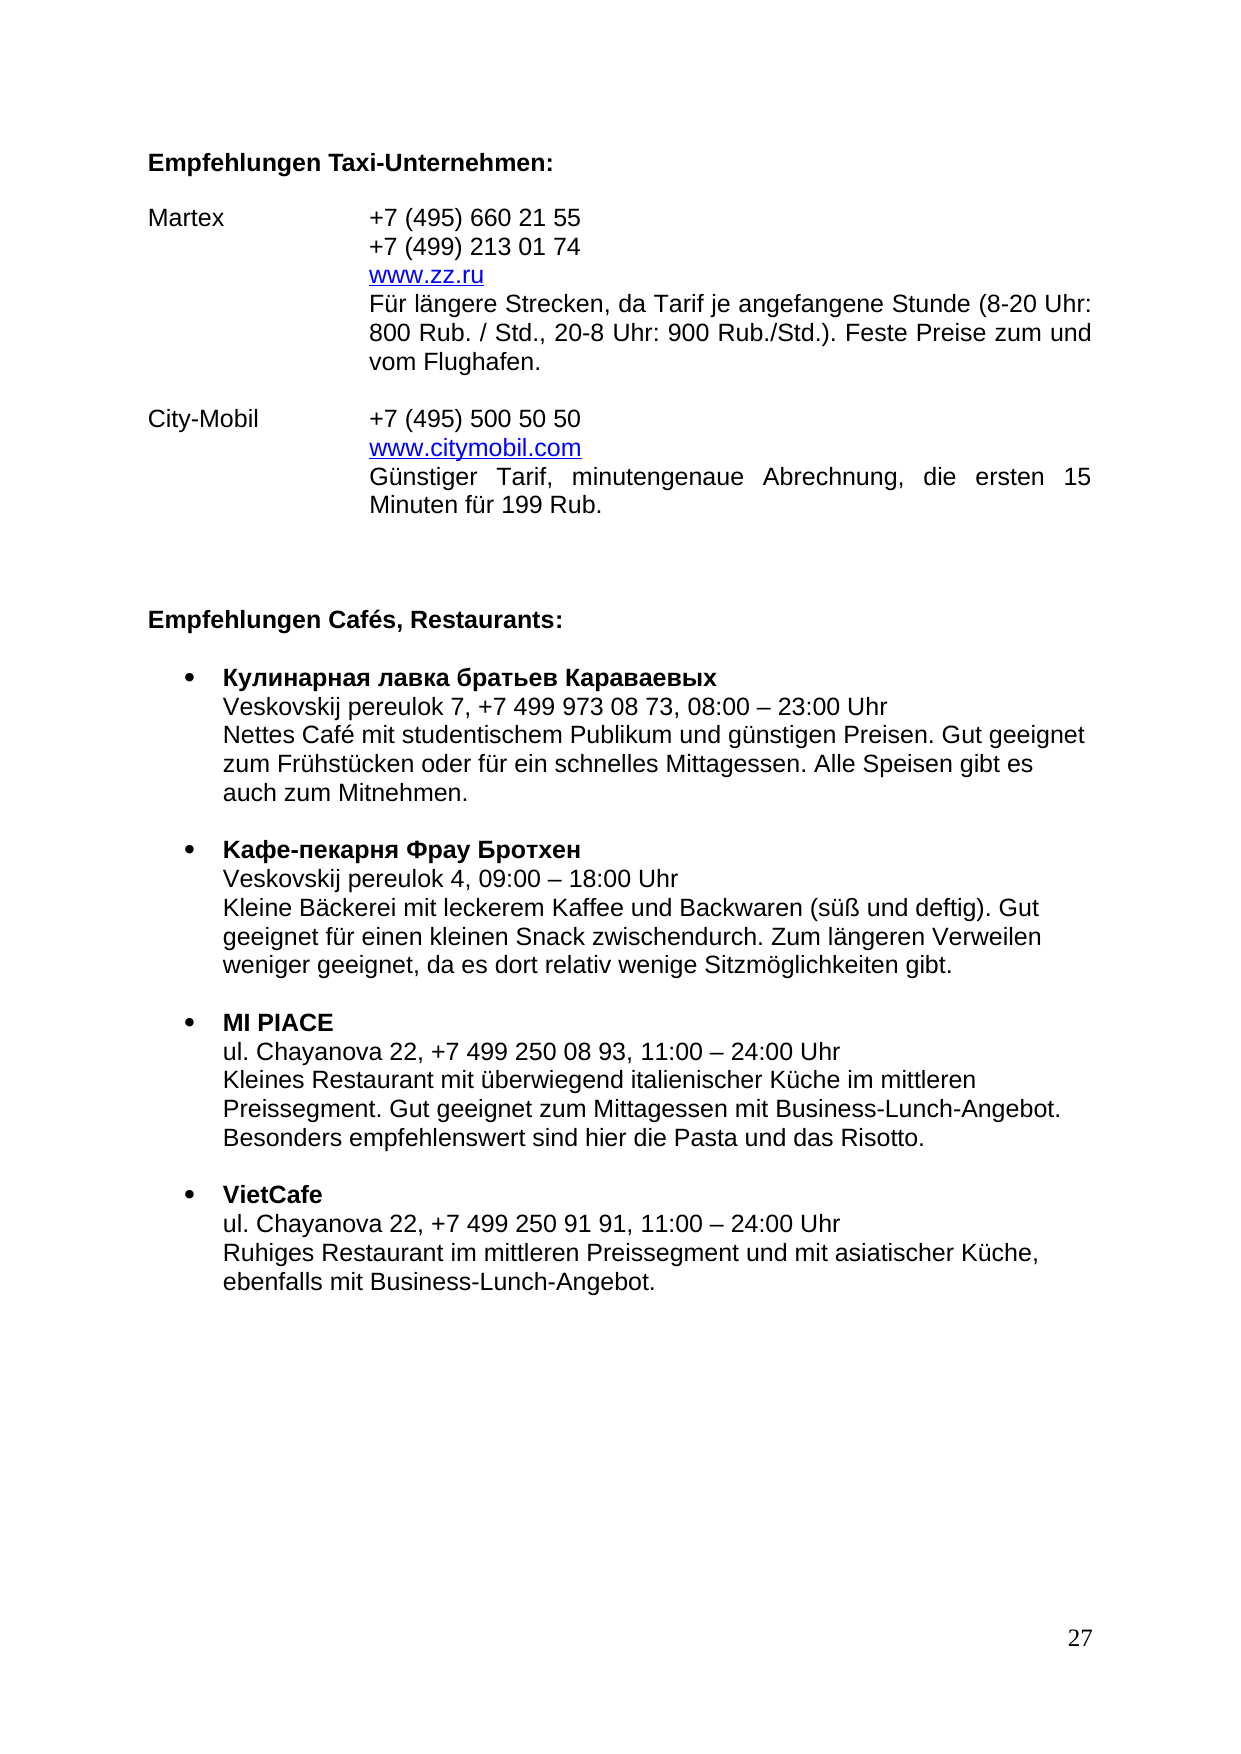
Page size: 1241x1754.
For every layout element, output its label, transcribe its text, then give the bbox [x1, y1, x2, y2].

text www.zz.ru [295, 260, 1093, 289]
list VietCafe ul. Chayanova 22, +7 499 250 91 91, 11:00 – 24:00 Uhr Ruhiges Restaurant im mittleren Preissegment und mit asiatischer Küche, ebenfalls mit Business-Lunch-Angebot. [185, 1181, 1093, 1296]
text City-Mobil +7 (495) 500 50 50 [148, 404, 1093, 433]
text Günstiger Tarif, minutengenaue Abrechnung, die ersten 15 Minuten für 199 Rub. [369, 461, 1093, 519]
text www.citymobil.com [148, 433, 1093, 461]
text Martex +7 (495) 660 21 55 [148, 203, 1093, 231]
list Кулинарная лавка братьев Караваевых Veskovskij pereulok 7, +7 499 973 08 73, 08:00 – 23:00 Uhr Nettes Café mit studentischem Publikum und günstigen Preisen. Gut geeignet zum Frühstücken oder für ein schnelles Mittagessen. Alle Speisen gibt es auch zum Mitnehmen. [185, 663, 1093, 807]
list Kафе-пекарня Фрау Бротхен Veskovskij pereulok 4, 09:00 – 18:00 Uhr Kleine Bäckerei mit leckerem Kaffee und Backwaren (süß und deftig). Gut geeignet für einen kleinen Snack zwischendurch. Zum längeren Verweilen weniger geeignet, da es dort relativ wenige Sitzmöglichkeiten gibt. [185, 835, 1093, 979]
list MI PIACE ul. Chayanova 22, +7 499 250 08 93, 11:00 – 24:00 Uhr Kleines Restaurant mit überwiegend italienischer Küche im mittleren Preissegment. Gut geeignet zum Mittagessen mit Business-Lunch-Angebot. Besonders empfehlenswert sind hier die Pasta und das Risotto. [185, 1008, 1093, 1152]
subtitle Empfehlungen Taxi-Unternehmen: [148, 148, 1093, 176]
text Für längere Strecken, da Tarif je angefangene Stunde (8-20 Uhr: 800 Rub. / Std., 20-8 Uhr: 900 Rub./Std.). Feste Preise zum und vom Flughafen. [369, 289, 1093, 375]
text +7 (499) 213 01 74 [295, 231, 1093, 260]
text Empfehlungen Cafés, Restaurants: [148, 605, 1093, 634]
